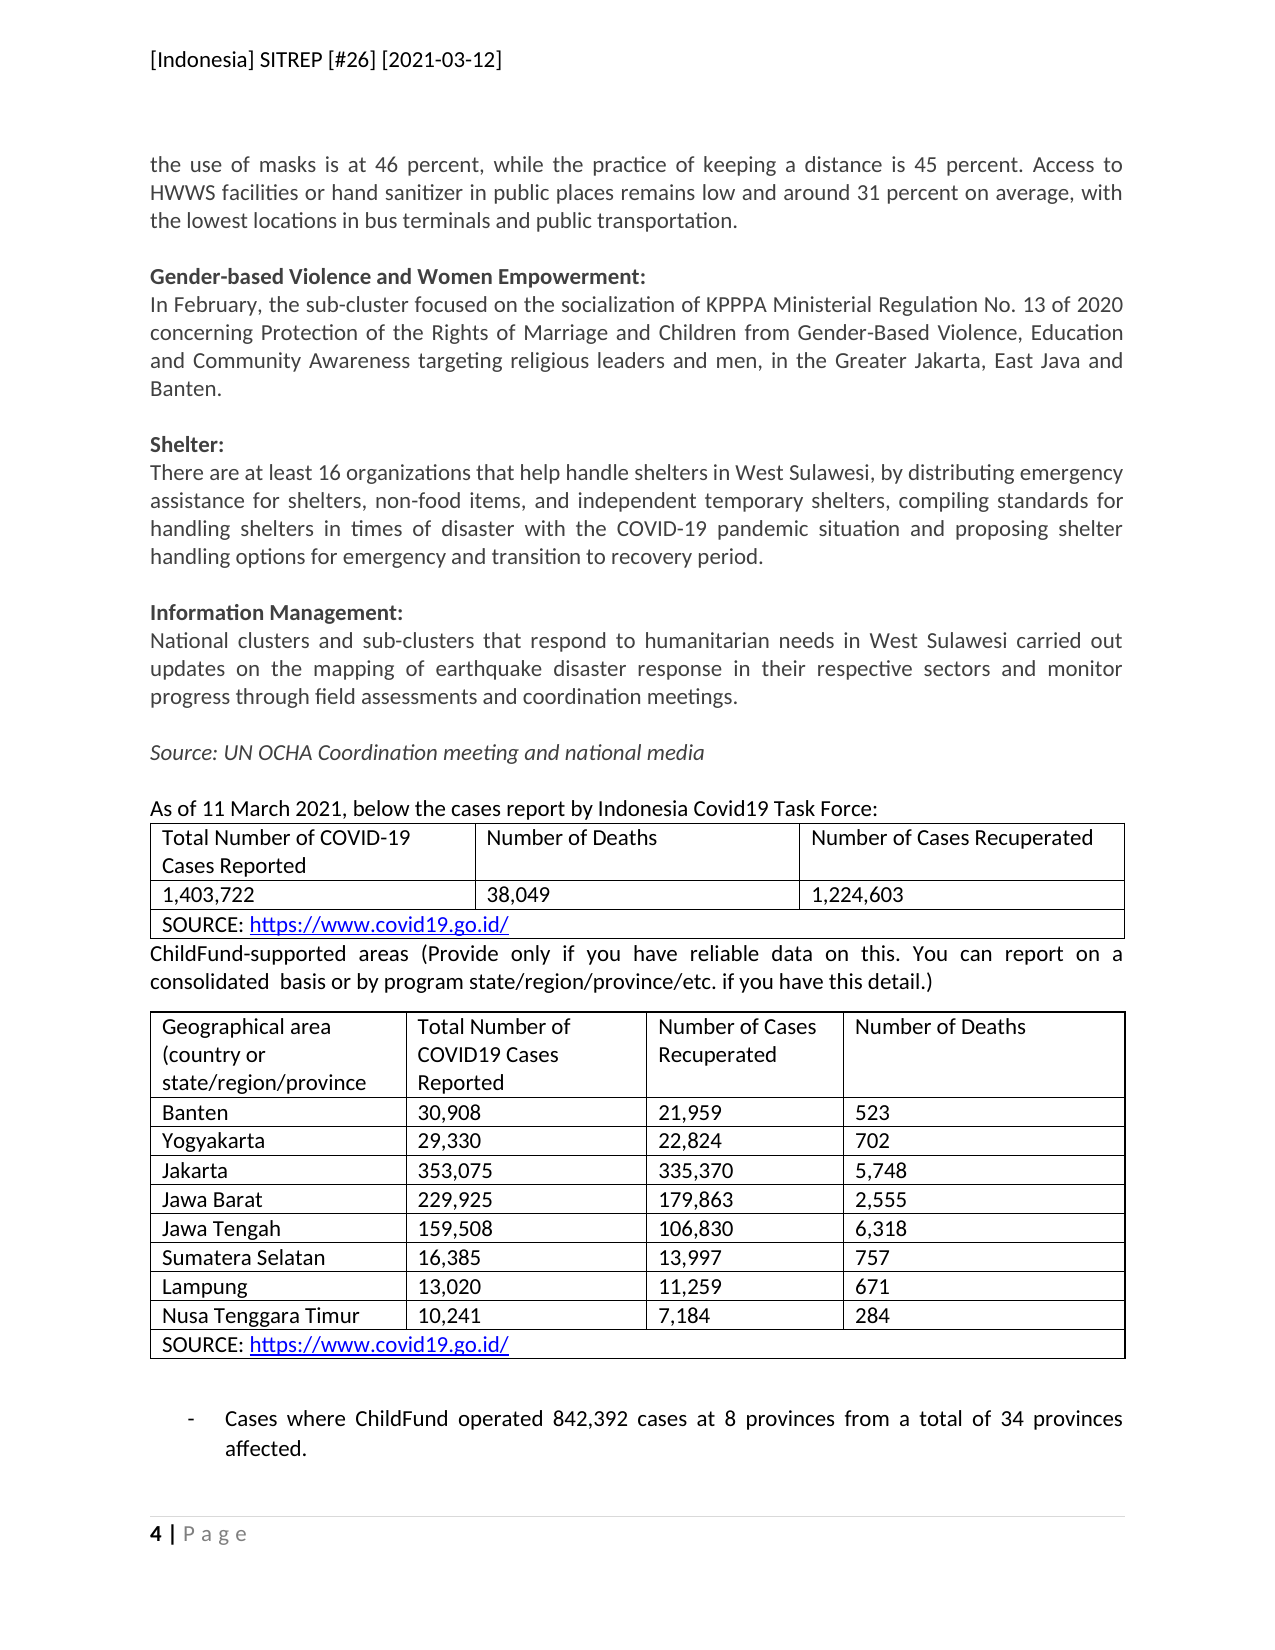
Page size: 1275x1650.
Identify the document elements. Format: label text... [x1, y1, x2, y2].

table_cell Lampung [151, 1272, 406, 1300]
table_cell 106,830 [647, 1214, 843, 1242]
table_cell 30,908 [407, 1098, 646, 1126]
table_cell 353,075 [407, 1156, 646, 1184]
text Source: UN OCHA Coordination meeting and national media [150, 738, 1125, 766]
table_header Total Number of COVID19 Cases Reported [407, 1013, 646, 1097]
table_cell 22,824 [647, 1127, 843, 1155]
table_header Number of Cases Recuperated [800, 824, 1124, 879]
text There are at least 16 organizations that help handle shelters in West Sulawesi, by distributing emergency assistance for shelters, non-food items, and independent temporary shelters, compiling standards for handling shelters in times of disaster with the COVID-19 pandemic situation and proposing shelter handling options for emergency and transition to recovery period. [150, 458, 1125, 570]
table_header Number of Deaths [476, 824, 799, 879]
table_cell 13,020 [407, 1272, 646, 1300]
table_cell 38,049 [476, 881, 799, 909]
table_cell 757 [844, 1243, 1124, 1271]
table_cell 1,403,722 [151, 881, 475, 909]
table_cell 335,370 [647, 1156, 843, 1184]
table_cell SOURCE: https://www.covid19.go.id/ [151, 910, 1124, 938]
table_cell 21,959 [647, 1098, 843, 1126]
table_header Total Number of COVID-19 Cases Reported [151, 824, 475, 879]
table_cell Yogyakarta [151, 1127, 406, 1155]
table_cell 29,330 [407, 1127, 646, 1155]
text National clusters and sub-clusters that respond to humanitarian needs in West Sulawesi carried out updates on the mapping of earthquake disaster response in their respective sectors and monitor progress through field assessments and coordination meetings. [150, 626, 1125, 710]
table_header Number of Cases Recuperated [647, 1013, 843, 1097]
table_cell 5,748 [844, 1156, 1124, 1184]
table_cell Nusa Tenggara Timur [151, 1301, 406, 1329]
table_cell 1,224,603 [800, 881, 1124, 909]
list Cases where ChildFund operated 842,392 cases at 8 provinces from a total of 34 provinces affected. [187, 1404, 1125, 1462]
table_cell Jawa Tengah [151, 1214, 406, 1242]
table_cell Jawa Barat [151, 1185, 406, 1213]
table_cell 229,925 [407, 1185, 646, 1213]
text Shelter: [150, 430, 1125, 458]
table_cell 523 [844, 1098, 1124, 1126]
table_cell 671 [844, 1272, 1124, 1300]
table_cell Jakarta [151, 1156, 406, 1184]
table_cell 7,184 [647, 1301, 843, 1329]
text Gender-based Violence and Women Empowerment: [150, 262, 1125, 290]
text As of 11 March 2021, below the cases report by Indonesia Covid19 Task Force: [150, 794, 1125, 822]
table_cell 10,241 [407, 1301, 646, 1329]
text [150, 150, 1125, 234]
table_cell 2,555 [844, 1185, 1124, 1213]
table_header Number of Deaths [844, 1013, 1124, 1097]
table_cell 284 [844, 1301, 1124, 1329]
text Information Management: [150, 598, 1125, 626]
text In February, the sub-cluster focused on the socialization of KPPPA Ministerial Regulation No. 13 of 2020 concerning Protection of the Rights of Marriage and Children from Gender-Based Violence, Education and Community Awareness targeting religious leaders and men, in the Greater Jakarta, East Java and Banten. [150, 290, 1125, 402]
table_header Geographical area (country or state/region/province [151, 1013, 406, 1097]
table_cell 13,997 [647, 1243, 843, 1271]
table_cell 179,863 [647, 1185, 843, 1213]
table_cell 11,259 [647, 1272, 843, 1300]
table_cell 16,385 [407, 1243, 646, 1271]
table_cell Banten [151, 1098, 406, 1126]
table_cell 6,318 [844, 1214, 1124, 1242]
table_cell SOURCE: https://www.covid19.go.id/ [151, 1330, 1124, 1358]
table_cell Sumatera Selatan [151, 1243, 406, 1271]
table_cell 702 [844, 1127, 1124, 1155]
text ChildFund-supported areas (Provide only if you have reliable data on this. You can report on a consolidated basis or by program state/region/province/etc. if you have this detail.) [150, 939, 1125, 995]
table_cell 159,508 [407, 1214, 646, 1242]
